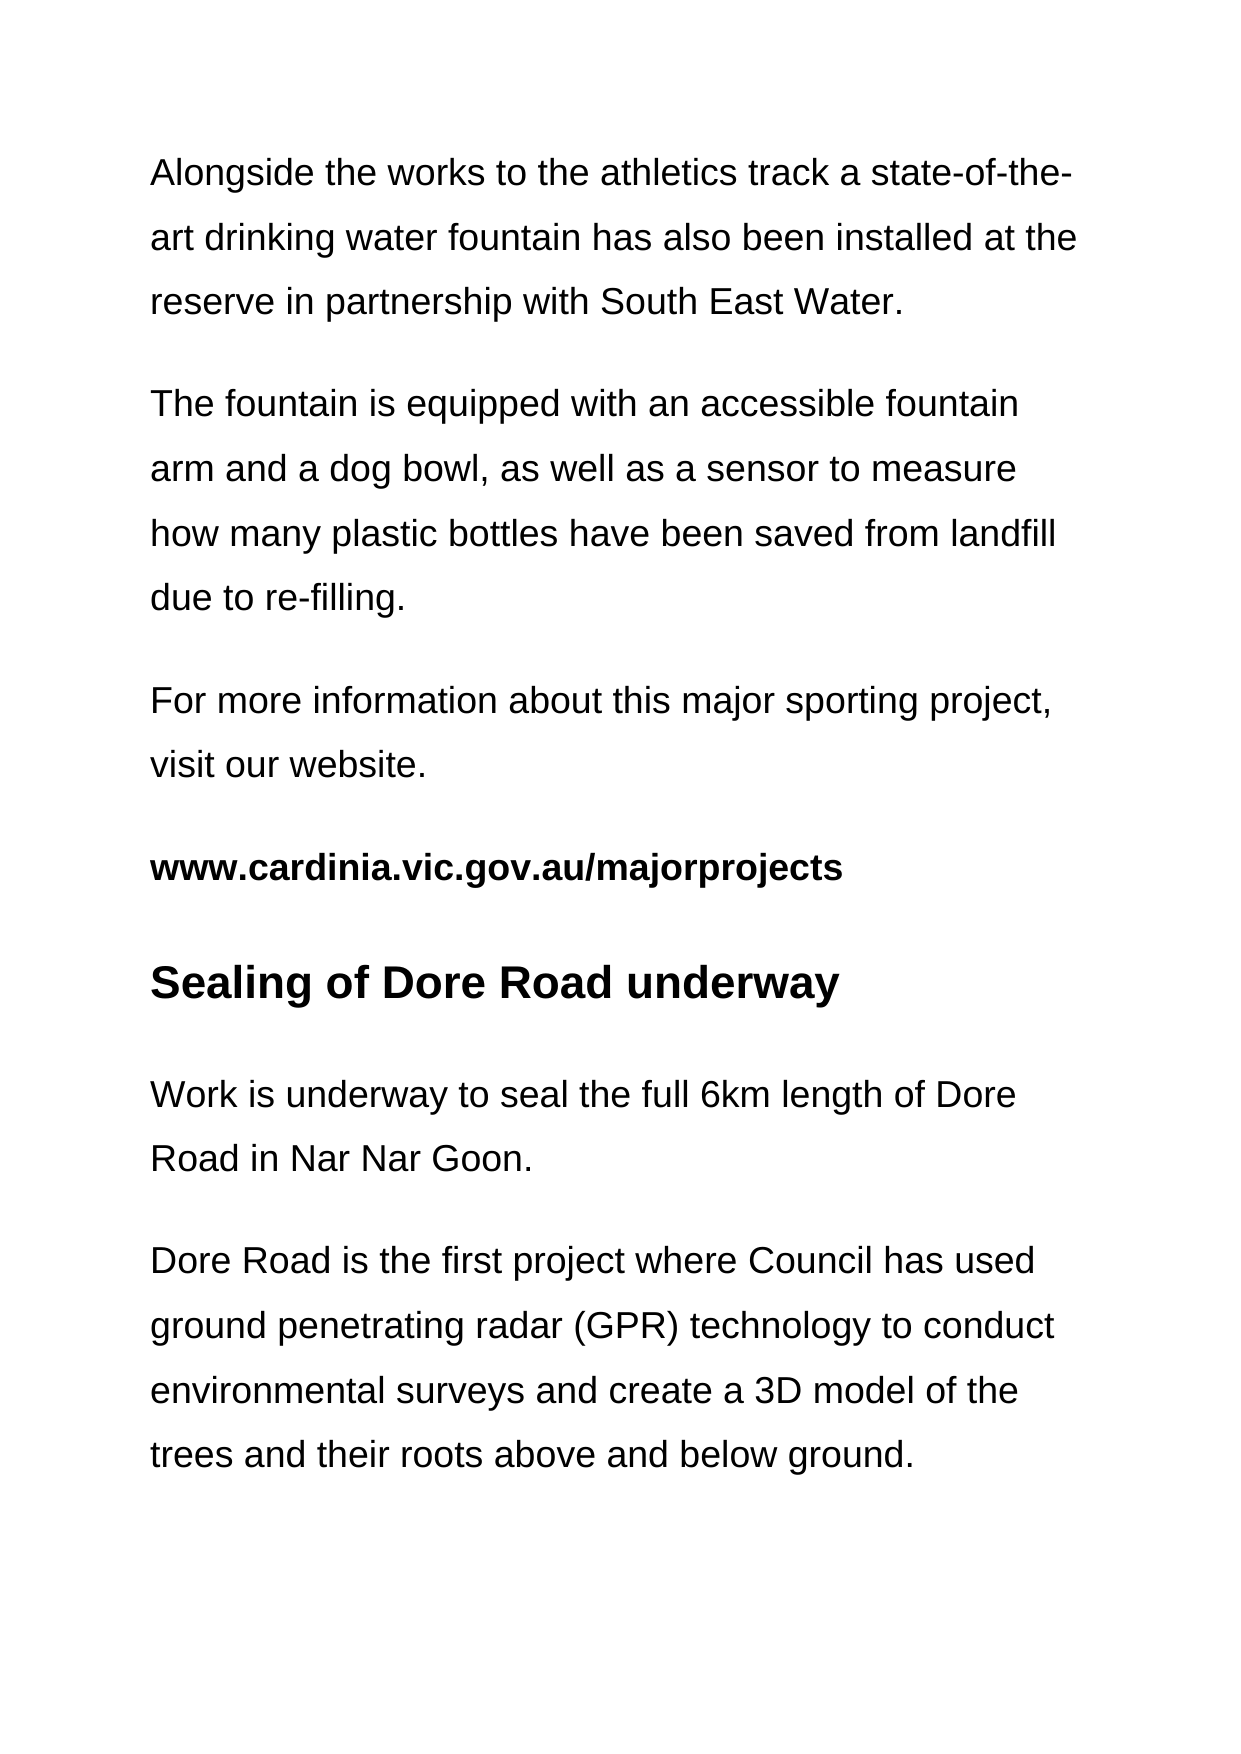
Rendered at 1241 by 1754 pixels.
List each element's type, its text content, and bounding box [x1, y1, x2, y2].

text Alongside the works to the athletics track a state-of-the-art drinking water fountain has also been installed at the reserve in partnership with South East Water. [150, 150, 1090, 322]
text The fountain is equipped with an accessible fountain arm and a dog bowl, as well as a sensor to measure how many plastic bottles have been saved from landfill due to re-filling. [150, 382, 1090, 619]
subtitle Sealing of Dore Road underway [150, 955, 1090, 1008]
text Work is underway to seal the full 6km length of Dore Road in Nar Nar Goon. [150, 1072, 1090, 1179]
text Dore Road is the first project where Council has used ground penetrating radar (GPR) technology to conduct environmental surveys and create a 3D model of the trees and their roots above and below ground. [150, 1239, 1090, 1476]
text For more information about this major sporting project, visit our website. [150, 678, 1090, 786]
text www.cardinia.vic.gov.au/majorprojects [150, 845, 1090, 888]
